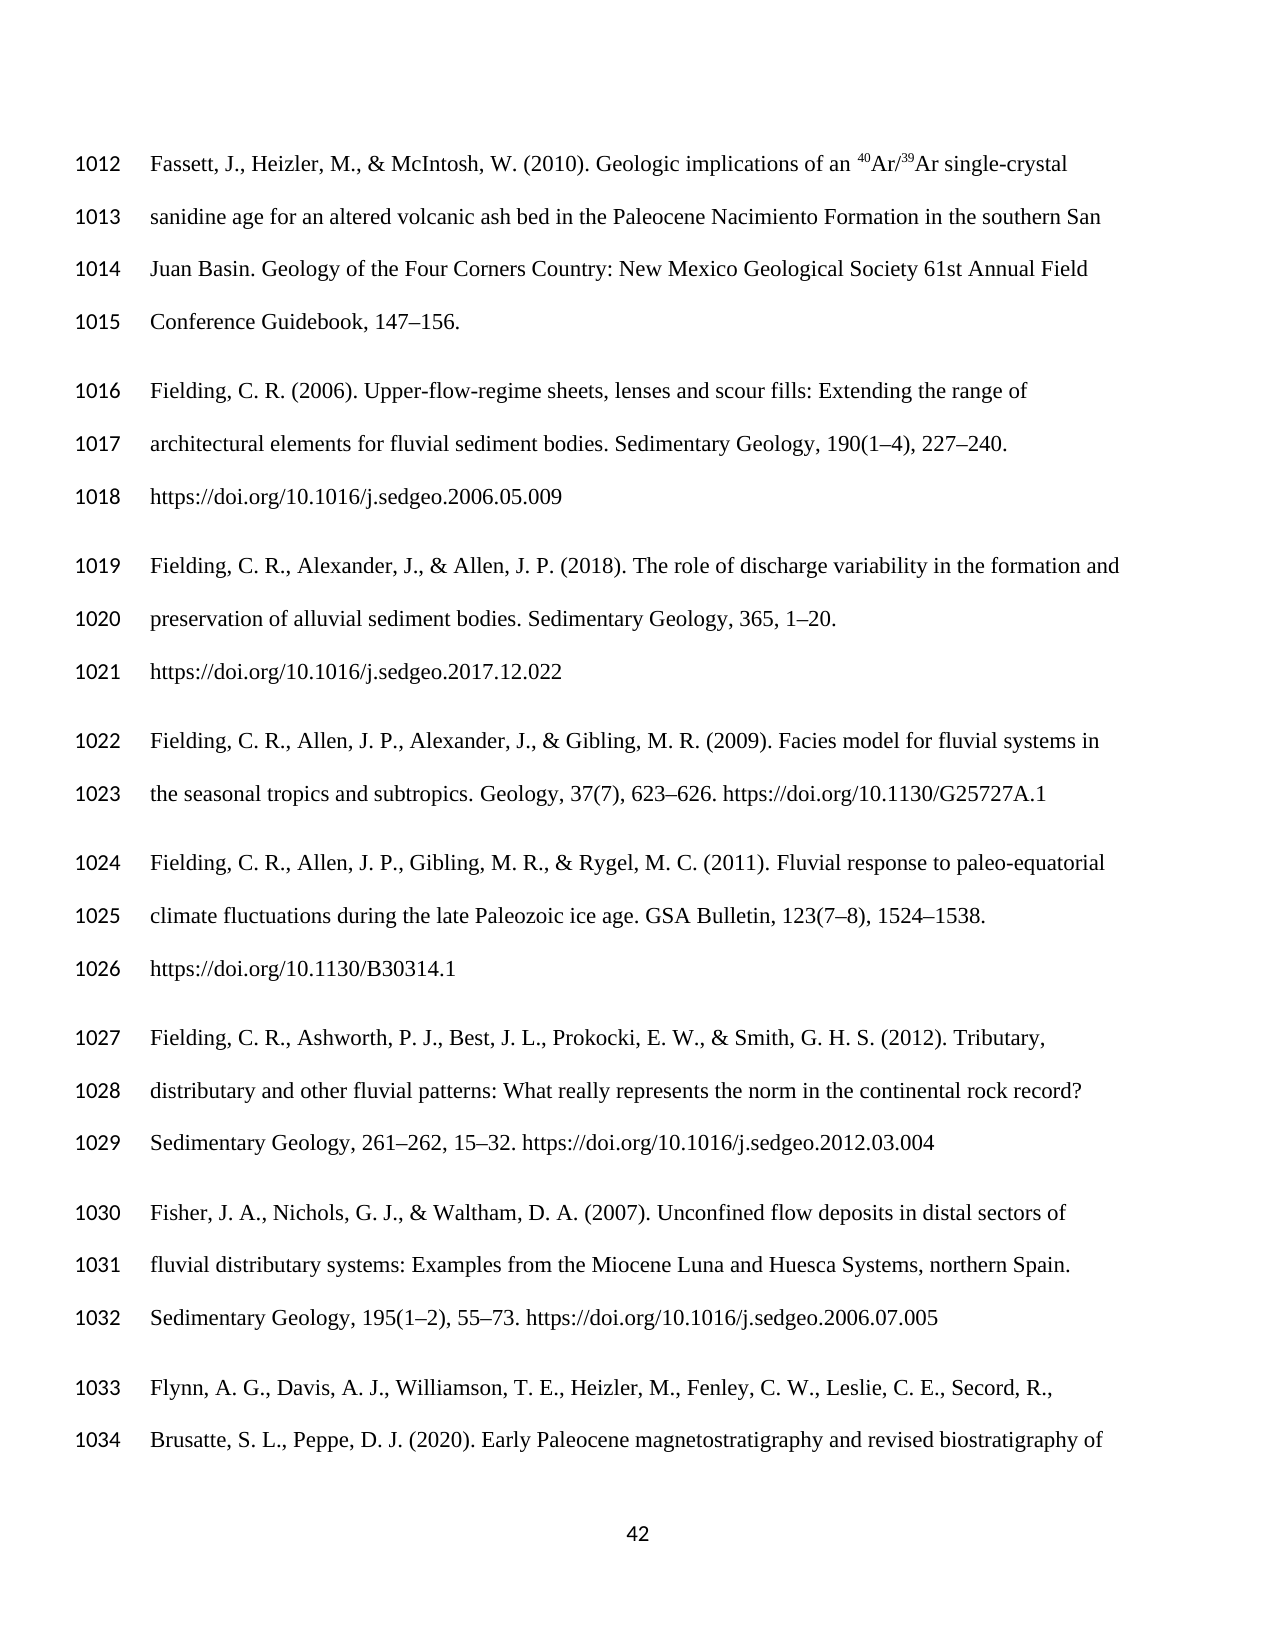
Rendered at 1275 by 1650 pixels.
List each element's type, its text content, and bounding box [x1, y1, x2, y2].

text Fielding, C. R., Alexander, J., & Allen, J. P. (2018). The role of discharge variability in the formation and preservation of alluvial sediment bodies. Sedimentary Geology, 365, 1–20. https://doi.org/10.1016/j.sedgeo.2017.12.022 [150, 552, 1125, 684]
text Fielding, C. R., Ashworth, P. J., Best, J. L., Prokocki, E. W., & Smith, G. H. S. (2012). Tributary, distributary and other fluvial patterns: What really represents the norm in the continental rock record? Sedimentary Geology, 261–262, 15–32. https://doi.org/10.1016/j.sedgeo.2012.03.004 [150, 1024, 1125, 1156]
text Fassett, J., Heizler, M., & McIntosh, W. (2010). Geologic implications of an 40Ar/39Ar single-crystal sanidine age for an altered volcanic ash bed in the Paleocene Nacimiento Formation in the southern San Juan Basin. Geology of the Four Corners Country: New Mexico Geological Society 61st Annual Field Conference Guidebook, 147–156. [150, 150, 1125, 334]
text Fielding, C. R. (2006). Upper-flow-regime sheets, lenses and scour fills: Extending the range of architectural elements for fluvial sediment bodies. Sedimentary Geology, 190(1–4), 227–240. https://doi.org/10.1016/j.sedgeo.2006.05.009 [150, 377, 1125, 509]
text Fielding, C. R., Allen, J. P., Gibling, M. R., & Rygel, M. C. (2011). Fluvial response to paleo-equatorial climate fluctuations during the late Paleozoic ice age. GSA Bulletin, 123(7–8), 1524–1538. https://doi.org/10.1130/B30314.1 [150, 849, 1125, 981]
text Fisher, J. A., Nichols, G. J., & Waltham, D. A. (2007). Unconfined flow deposits in distal sectors of fluvial distributary systems: Examples from the Miocene Luna and Huesca Systems, northern Spain. Sedimentary Geology, 195(1–2), 55–73. https://doi.org/10.1016/j.sedgeo.2006.07.005 [150, 1199, 1125, 1331]
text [150, 1373, 1125, 1453]
text Fielding, C. R., Allen, J. P., Alexander, J., & Gibling, M. R. (2009). Facies model for fluvial systems in the seasonal tropics and subtropics. Geology, 37(7), 623–626. https://doi.org/10.1130/G25727A.1 [150, 727, 1125, 806]
